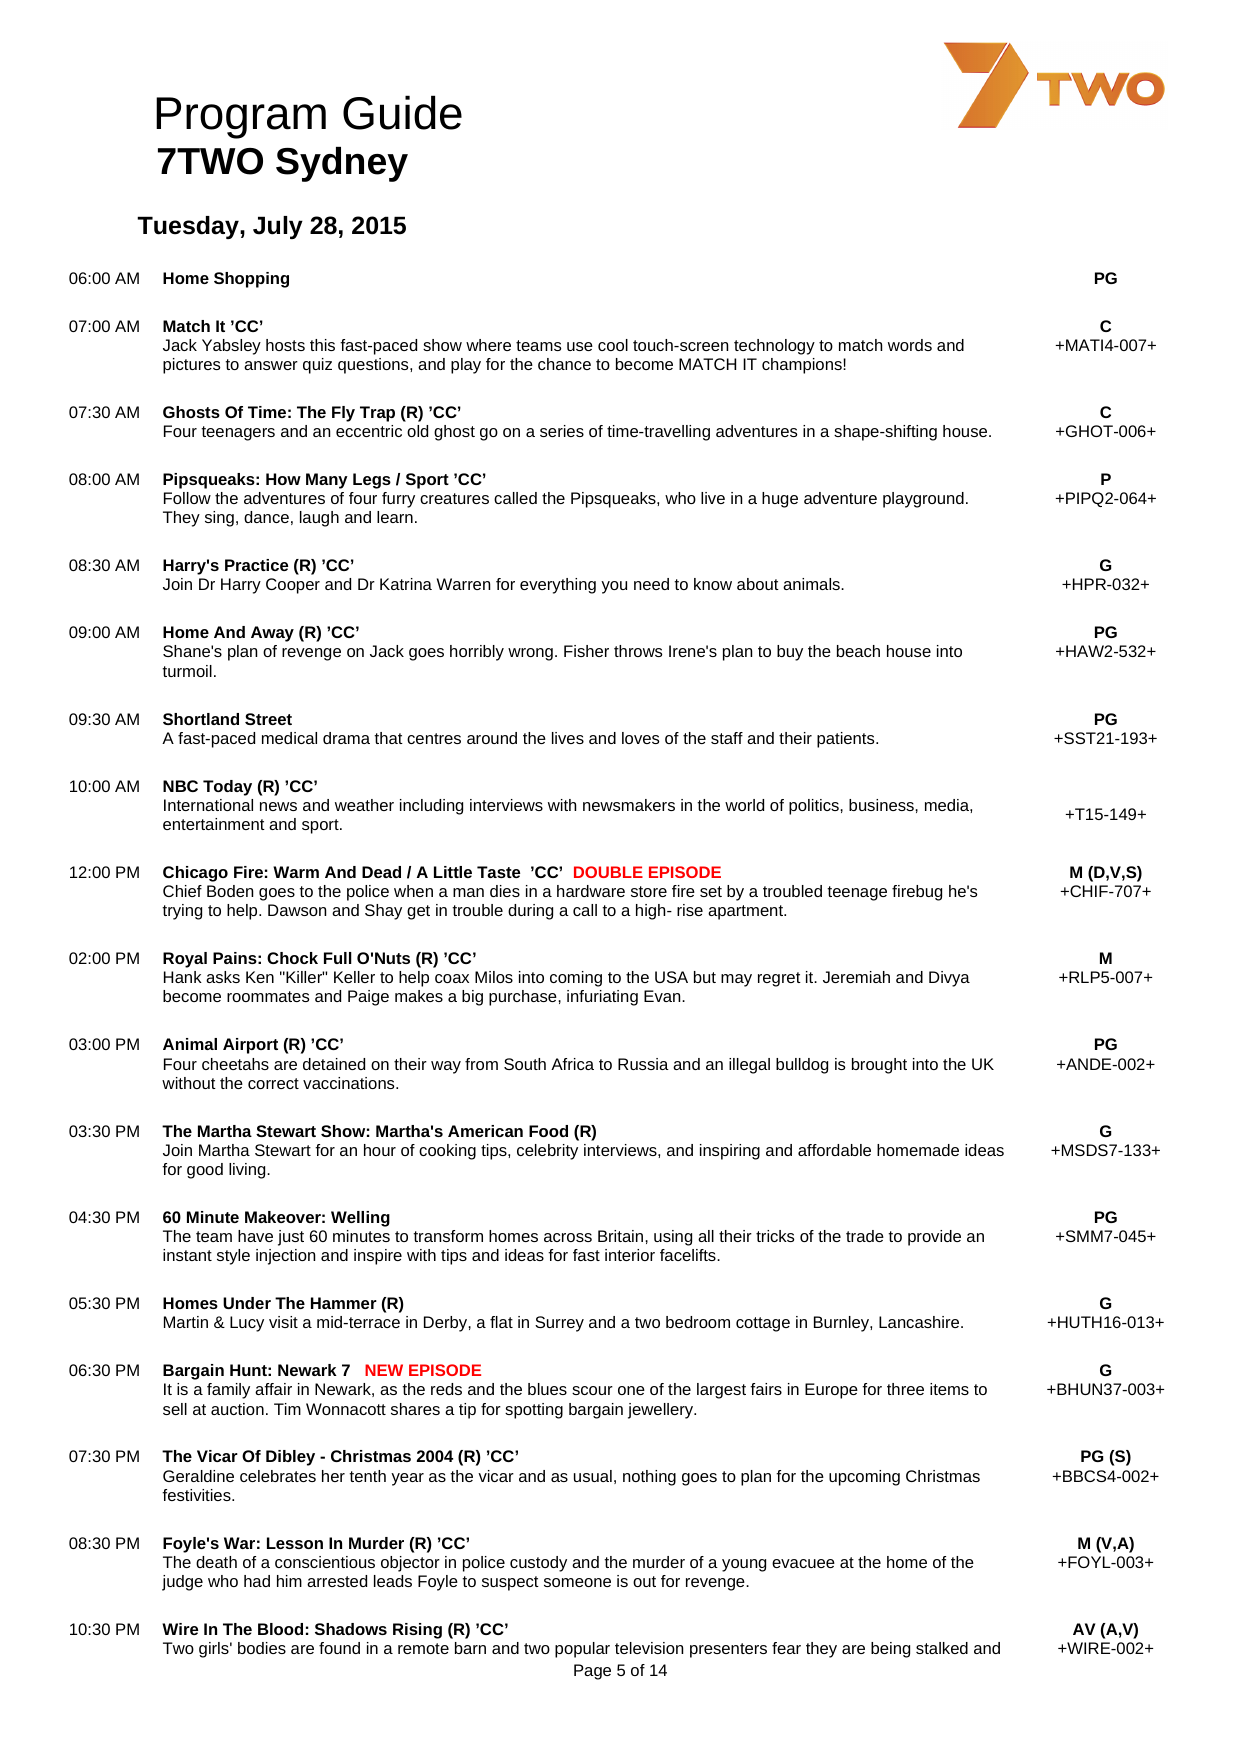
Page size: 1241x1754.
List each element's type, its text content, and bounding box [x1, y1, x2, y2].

table_header M (D,V,S) +CHIF-707+ [1022, 863, 1189, 920]
table_header Pipsqueaks: How Many Legs / Sport ’CC’ Follow the adventures of four furry creatures called the Pipsqueaks, who live in a huge adventure playground. They sing, dance, laugh and learn. [151, 470, 1022, 527]
table_header 60 Minute Makeover: Welling The team have just 60 minutes to transform homes across Britain, using all their tricks of the trade to provide an instant style injection and inspire with tips and ideas for fast interior facelifts. [151, 1208, 1022, 1265]
table_header 07:30 AM [51, 403, 151, 441]
table_header 08:00 AM [51, 470, 151, 527]
table_header PG +ANDE-002+ [1022, 1035, 1189, 1093]
table_header 06:30 PM [51, 1361, 151, 1418]
table_header +T15-149+ [1022, 776, 1189, 834]
table_header C +GHOT-006+ [1022, 403, 1189, 441]
picture [941, 41, 1168, 130]
table_header Match It ’CC’ Jack Yabsley hosts this fast-paced show where teams use cool touch-screen technology to match words and pictures to answer quiz questions, and play for the chance to become MATCH IT champions! [151, 316, 1022, 374]
text Tuesday, July 28, 2015 [62, 211, 1178, 240]
table_header 03:00 PM [51, 1035, 151, 1093]
table_header Royal Pains: Chock Full O'Nuts (R) ’CC’ Hank asks Ken "Killer" Keller to help coax Milos into coming to the USA but may regret it. Jeremiah and Divya become roommates and Paige makes a big purchase, infuriating Evan. [151, 949, 1022, 1006]
table_header 10:30 PM [51, 1620, 151, 1658]
table_header 07:30 PM [51, 1447, 151, 1505]
table_header 04:30 PM [51, 1208, 151, 1265]
table_header Ghosts Of Time: The Fly Trap (R) ’CC’ Four teenagers and an eccentric old ghost go on a series of time-travelling adventures in a shape-shifting house. [151, 403, 1022, 441]
table_header 07:00 AM [51, 316, 151, 374]
table_header G +MSDS7-133+ [1022, 1121, 1189, 1179]
table_header PG +SST21-193+ [1022, 709, 1189, 748]
table_header Shortland Street A fast-paced medical drama that centres around the lives and loves of the staff and their patients. [151, 709, 1022, 748]
table_header The Martha Stewart Show: Martha's American Food (R) Join Martha Stewart for an hour of cooking tips, celebrity interviews, and inspiring and affordable homemade ideas for good living. [151, 1121, 1022, 1179]
table_header 10:00 AM [51, 776, 151, 834]
table_header Animal Airport (R) ’CC’ Four cheetahs are detained on their way from South Africa to Russia and an illegal bulldog is brought into the UK without the correct vaccinations. [151, 1035, 1022, 1093]
table_header G +HPR-032+ [1022, 556, 1189, 594]
table_header 03:30 PM [51, 1121, 151, 1179]
table_header PG +SMM7-045+ [1022, 1208, 1189, 1265]
table_header 12:00 PM [51, 863, 151, 920]
table_header C +MATI4-007+ [1022, 316, 1189, 374]
table_header NBC Today (R) ’CC’ International news and weather including interviews with newsmakers in the world of politics, business, media, entertainment and sport. [151, 776, 1022, 834]
table_header 05:30 PM [51, 1294, 151, 1332]
table_header PG [1022, 269, 1189, 288]
table_header 09:30 AM [51, 709, 151, 748]
table_header Foyle's War: Lesson In Murder (R) ’CC’ The death of a conscientious objector in police custody and the murder of a young evacuee at the home of the judge who had him arrested leads Foyle to suspect someone is out for revenge. [151, 1534, 1022, 1591]
table_header The Vicar Of Dibley - Christmas 2004 (R) ’CC’ Geraldine celebrates her tenth year as the vicar and as usual, nothing goes to plan for the upcoming Christmas festivities. [151, 1447, 1022, 1505]
table_header 09:00 AM [51, 623, 151, 681]
table_header PG +HAW2-532+ [1022, 623, 1189, 681]
table_header 02:00 PM [51, 949, 151, 1006]
table_header G +BHUN37-003+ [1022, 1361, 1189, 1418]
table_header Harry's Practice (R) ’CC’ Join Dr Harry Cooper and Dr Katrina Warren for everything you need to know about animals. [151, 556, 1022, 594]
table_header P +PIPQ2-064+ [1022, 470, 1189, 527]
table_header 06:00 AM [51, 269, 151, 288]
table_header M +RLP5-007+ [1022, 949, 1189, 1006]
table_header Home Shopping [151, 269, 1022, 288]
table_header Chicago Fire: Warm And Dead / A Little Taste ’CC’ DOUBLE EPISODE Chief Boden goes to the police when a man dies in a hardware store fire set by a troubled teenage firebug he's trying to help. Dawson and Shay get in trouble during a call to a high- rise apartment. [151, 863, 1022, 920]
table_header AV (A,V) +WIRE-002+ [1022, 1620, 1189, 1658]
table_header G +HUTH16-013+ [1022, 1294, 1189, 1332]
table_header 08:30 AM [51, 556, 151, 594]
table_header Bargain Hunt: Newark 7 NEW EPISODE It is a family affair in Newark, as the reds and the blues scour one of the largest fairs in Europe for three items to sell at auction. Tim Wonnacott shares a tip for spotting bargain jewellery. [151, 1361, 1022, 1418]
table_header PG (S) +BBCS4-002+ [1022, 1447, 1189, 1505]
table_header M (V,A) +FOYL-003+ [1022, 1534, 1189, 1591]
table_header 08:30 PM [51, 1534, 151, 1591]
table_header Home And Away (R) ’CC’ Shane's plan of revenge on Jack goes horribly wrong. Fisher throws Irene's plan to buy the beach house into turmoil. [151, 623, 1022, 681]
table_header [151, 1620, 1022, 1658]
table_header Homes Under The Hammer (R) Martin & Lucy visit a mid-terrace in Derby, a flat in Surrey and a two bedroom cottage in Burnley, Lancashire. [151, 1294, 1022, 1332]
